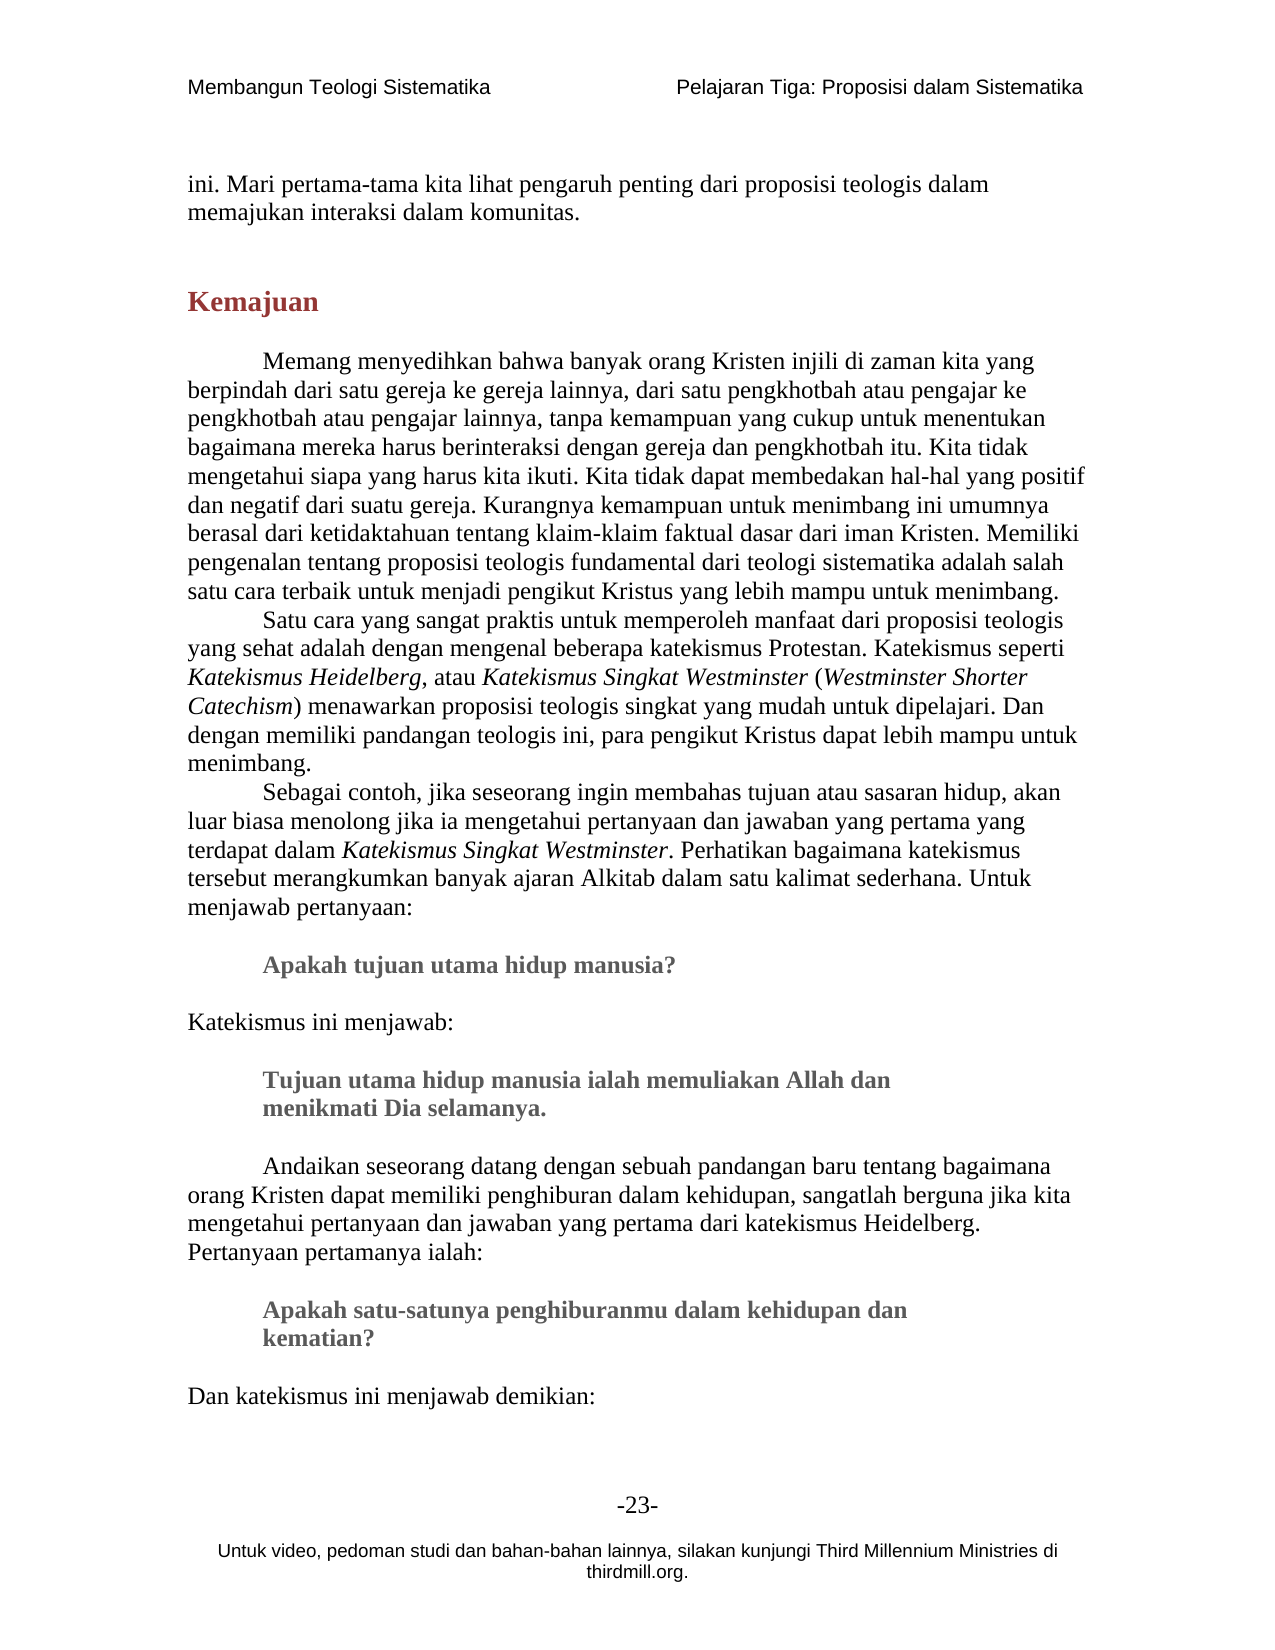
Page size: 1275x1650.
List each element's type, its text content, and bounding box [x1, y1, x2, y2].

subtitle Kemajuan [187, 284, 1087, 317]
text Memang menyedihkan bahwa banyak orang Kristen injili di zaman kita yang berpindah dari satu gereja ke gereja lainnya, dari satu pengkhotbah atau pengajar ke pengkhotbah atau pengajar lainnya, tanpa kemampuan yang cukup untuk menentukan bagaimana mereka harus berinteraksi dengan gereja dan pengkhotbah itu. Kita tidak mengetahui siapa yang harus kita ikuti. Kita tidak dapat membedakan hal-hal yang positif dan negatif dari suatu gereja. Kurangnya kemampuan untuk menimbang ini umumnya berasal dari ketidaktahuan tentang klaim-klaim faktual dasar dari iman Kristen. Memiliki pengenalan tentang proposisi teologis fundamental dari teologi sistematika adalah salah satu cara terbaik untuk menjadi pengikut Kristus yang lebih mampu untuk menimbang. [187, 346, 1087, 605]
text Apakah tujuan utama hidup manusia? [262, 950, 1012, 978]
text Satu cara yang sangat praktis untuk memperoleh manfaat dari proposisi teologis yang sehat adalah dengan mengenal beberapa katekismus Protestan. Katekismus seperti Katekismus Heidelberg, atau Katekismus Singkat Westminster (Westminster Shorter Catechism) menawarkan proposisi teologis singkat yang mudah untuk dipelajari. Dan dengan memiliki pandangan teologis ini, para pengikut Kristus dapat lebih mampu untuk menimbang. [187, 605, 1087, 777]
text Tujuan utama hidup manusia ialah memuliakan Allah dan menikmati Dia selamanya. [262, 1065, 1012, 1122]
text Andaikan seseorang datang dengan sebuah pandangan baru tentang bagaimana orang Kristen dapat memiliki penghiburan dalam kehidupan, sangatlah berguna jika kita mengetahui pertanyaan dan jawaban yang pertama dari katekismus Heidelberg. Pertanyaan pertamanya ialah: [187, 1151, 1087, 1266]
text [187, 169, 1087, 226]
text Katekismus ini menjawab: [187, 1007, 1087, 1036]
text Dan katekismus ini menjawab demikian: [187, 1381, 1087, 1410]
text Apakah satu-satunya penghiburanmu dalam kehidupan dan kematian? [262, 1295, 1012, 1352]
text Sebagai contoh, jika seseorang ingin membahas tujuan atau sasaran hidup, akan luar biasa menolong jika ia mengetahui pertanyaan dan jawaban yang pertama yang terdapat dalam Katekismus Singkat Westminster. Perhatikan bagaimana katekismus tersebut merangkumkan banyak ajaran Alkitab dalam satu kalimat sederhana. Untuk menjawab pertanyaan: [187, 777, 1087, 921]
